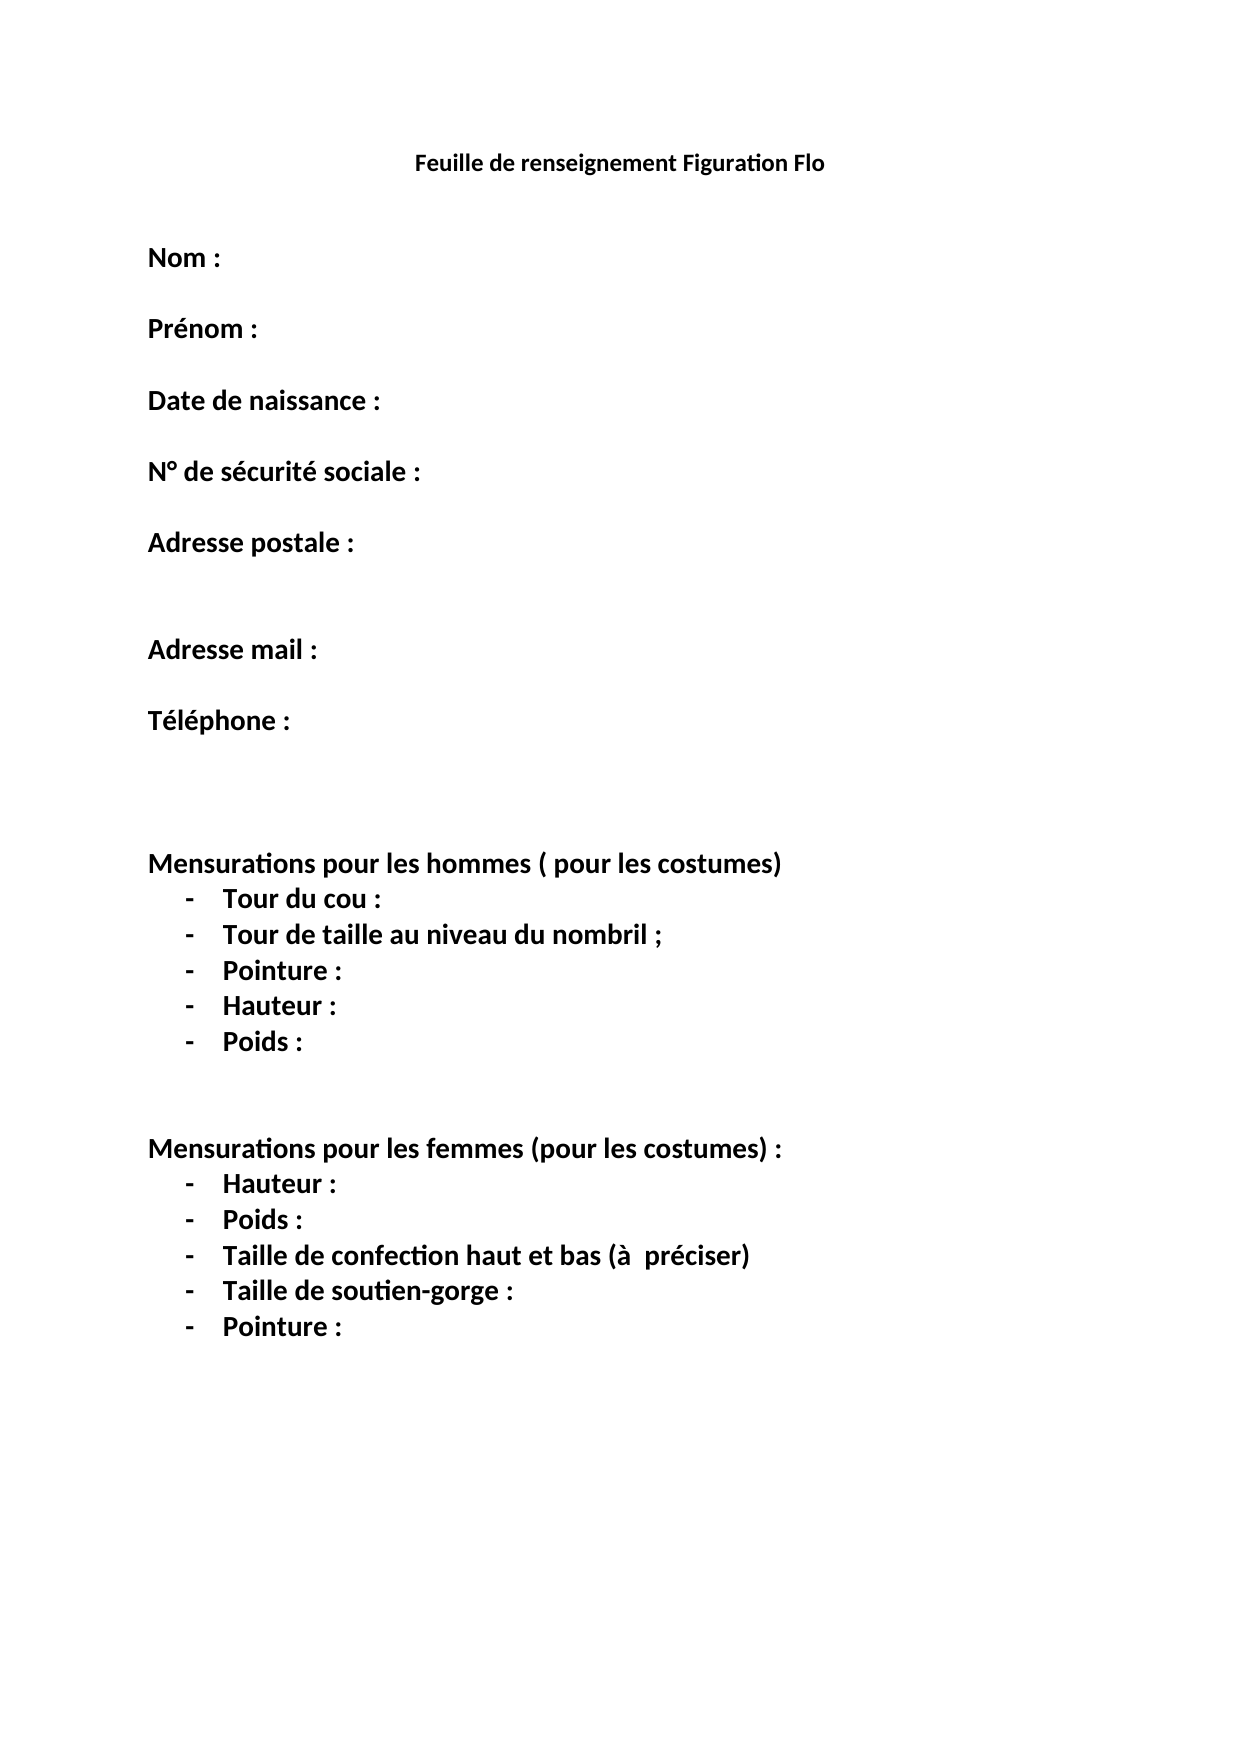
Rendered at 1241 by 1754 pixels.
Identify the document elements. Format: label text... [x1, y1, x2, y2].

list Tour du cou : [185, 880, 1093, 916]
list Pointure : [185, 1308, 1093, 1343]
list Hauteur : [185, 987, 1093, 1023]
list Hauteur : [185, 1165, 1093, 1201]
text Mensurations pour les femmes (pour les costumes) : [148, 1130, 1093, 1165]
list Taille de soutien-gorge : [185, 1272, 1093, 1308]
list Tour de taille au niveau du nombril ; [185, 916, 1093, 952]
text Adresse mail : [148, 631, 1093, 667]
text Adresse postale : [148, 524, 1093, 560]
text Prénom : [148, 310, 1093, 346]
list Poids : [185, 1023, 1093, 1058]
list Taille de confection haut et bas (à préciser) [185, 1237, 1093, 1272]
text Date de naissance : [148, 382, 1093, 417]
list Pointure : [185, 952, 1093, 987]
list Poids : [185, 1201, 1093, 1237]
text Nom : [148, 239, 1093, 275]
text N° de sécurité sociale : [148, 453, 1093, 488]
text Mensurations pour les hommes ( pour les costumes) [148, 845, 1093, 880]
text Feuille de renseignement Figuration Flo [148, 148, 1093, 178]
text Téléphone : [148, 702, 1093, 738]
